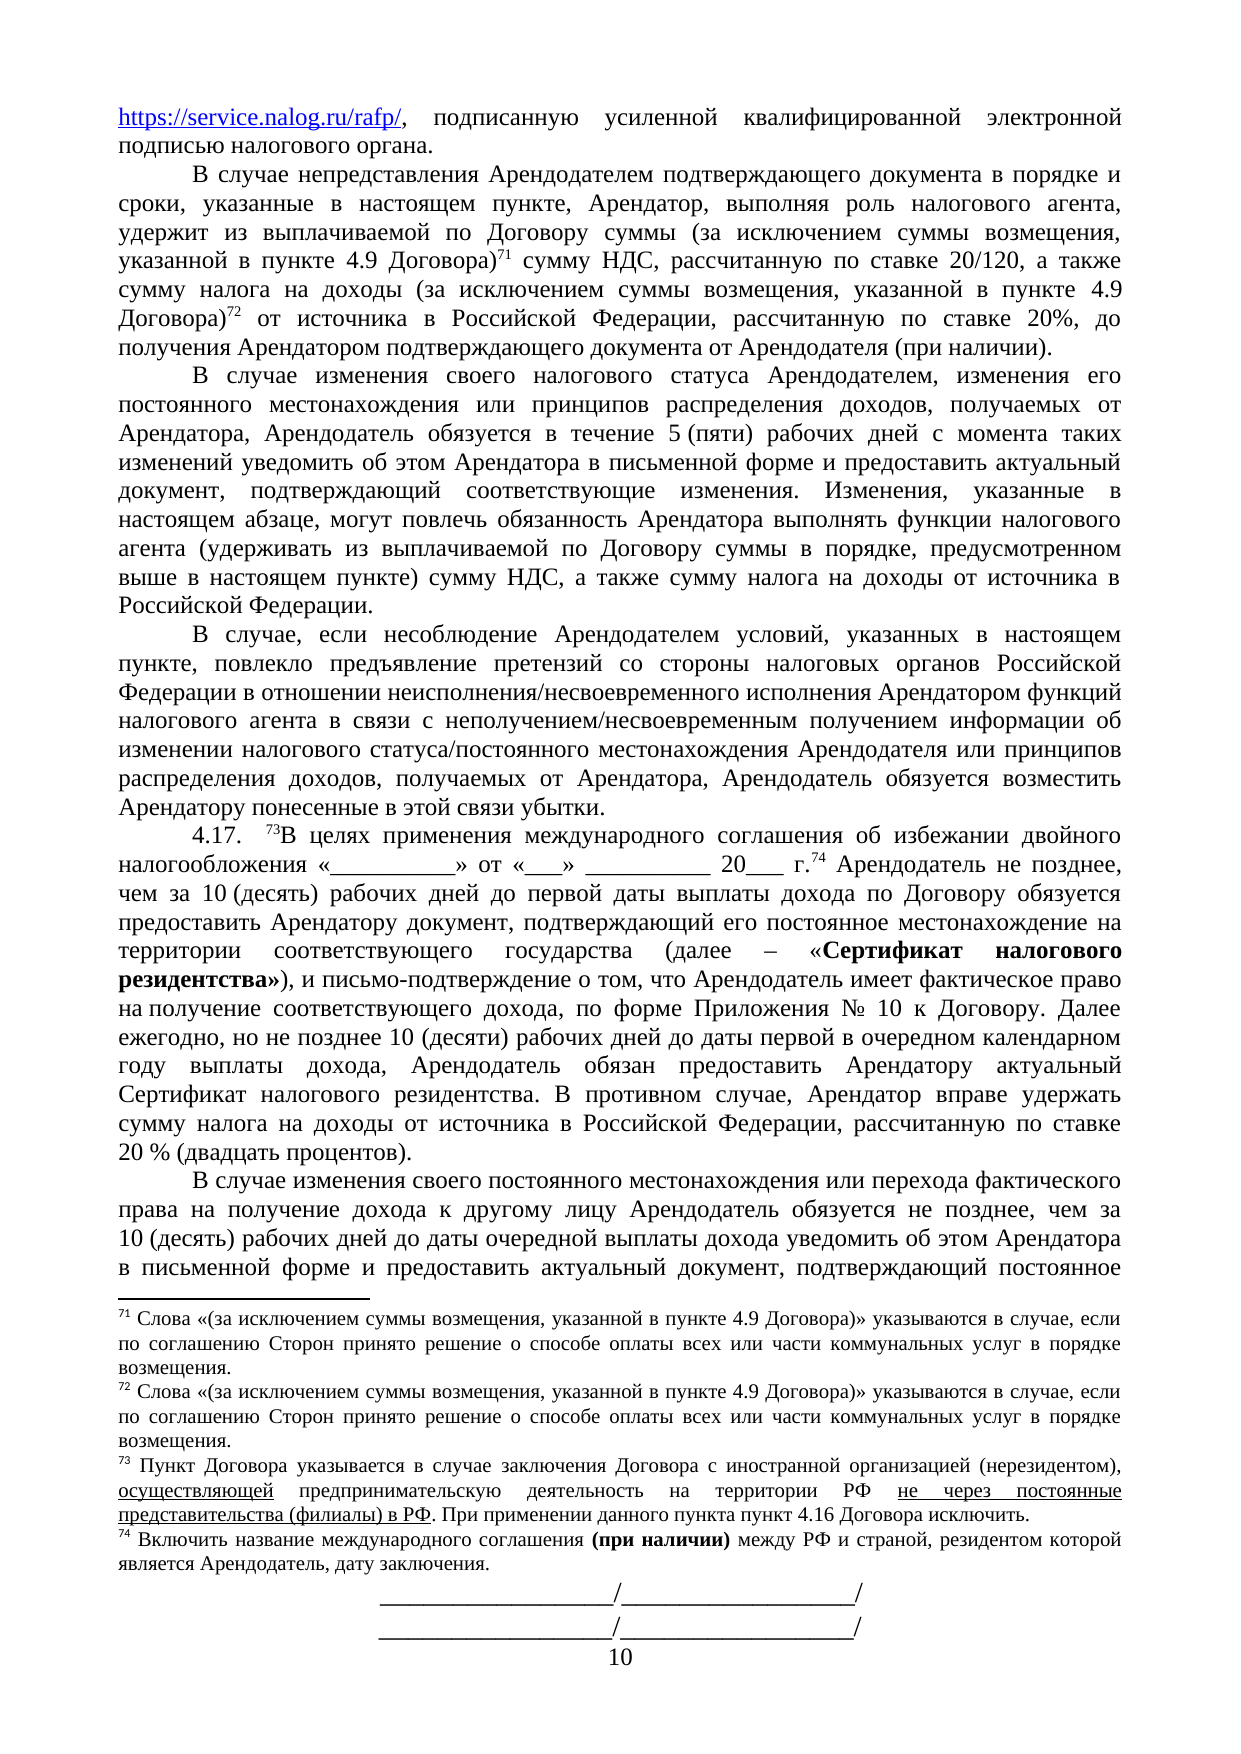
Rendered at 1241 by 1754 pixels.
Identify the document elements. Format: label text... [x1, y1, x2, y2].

list В целях применения международного соглашения об избежании двойного налогообложения «__________» от «___» __________ 20___ г. Арендодатель не позднее, чем за 10 (десять) рабочих дней до первой даты выплаты дохода по Договору обязуется предоставить Арендатору документ, подтверждающий его постоянное местонахождение на территории соответствующего государства (далее – «Сертификат налогового резидентства»), и письмо-подтверждение о том, что Арендодатель имеет фактическое право на получение соответствующего дохода, по форме Приложения № 10 к Договору. Далее ежегодно, но не позднее 10 (десяти) рабочих дней до даты первой в очередном календарном году выплаты дохода, Арендодатель обязан предоставить Арендатору актуальный Сертификат налогового резидентства. В противном случае, Арендатор вправе удержать сумму налога на доходы от источника в Российской Федерации, рассчитанную по ставке 20 % (двадцать процентов). [118, 821, 1122, 1166]
list В случае, если несоблюдение Арендодателем условий, указанных в настоящем пункте, повлекло предъявление претензий со стороны налоговых органов Российской Федерации в отношении неисполнения/несвоевременного исполнения Арендатором функций налогового агента в связи с неполучением/несвоевременным получением информации об изменении налогового статуса/постоянного местонахождения Арендодателя или принципов распределения доходов, получаемых от Арендатора, Арендодатель обязуется возместить Арендатору понесенные в этой связи убытки. [118, 619, 1122, 821]
list В случае изменения своего налогового статуса Арендодателем, изменения его постоянного местонахождения или принципов распределения доходов, получаемых от Арендатора, Арендодатель обязуется в течение 5 (пяти) рабочих дней с момента таких изменений уведомить об этом Арендатора в письменной форме и предоставить актуальный документ, подтверждающий соответствующие изменения. Изменения, указанные в настоящем абзаце, могут повлечь обязанность Арендатора выполнять функции налогового агента (удерживать из выплачиваемой по Договору суммы в порядке, предусмотренном выше в настоящем пункте) сумму НДС, а также сумму налога на доходы от источника в Российской Федерации. [118, 361, 1122, 619]
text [118, 1166, 1122, 1281]
list В случае непредставления Арендодателем подтверждающего документа в порядке и сроки, указанные в настоящем пункте, Арендатор, выполняя роль налогового агента, удержит из выплачиваемой по Договору суммы (за исключением суммы возмещения, указанной в пункте 4.9 Договора) сумму НДС, рассчитанную по ставке 20/120, а также сумму налога на доходы (за исключением суммы возмещения, указанной в пункте 4.9 Договора) от источника в Российской Федерации, рассчитанную по ставке 20%, до получения Арендатором подтверждающего документа от Арендодателя (при наличии). [118, 159, 1122, 361]
text - выписку из государственного реестра аккредитованных филиалов, представительств иностранных юридических лиц (РАФП), который размещен на сайте https://service.nalog.ru/rafp/, подписанную усиленной квалифицированной электронной подписью налогового органа. [118, 102, 1122, 159]
